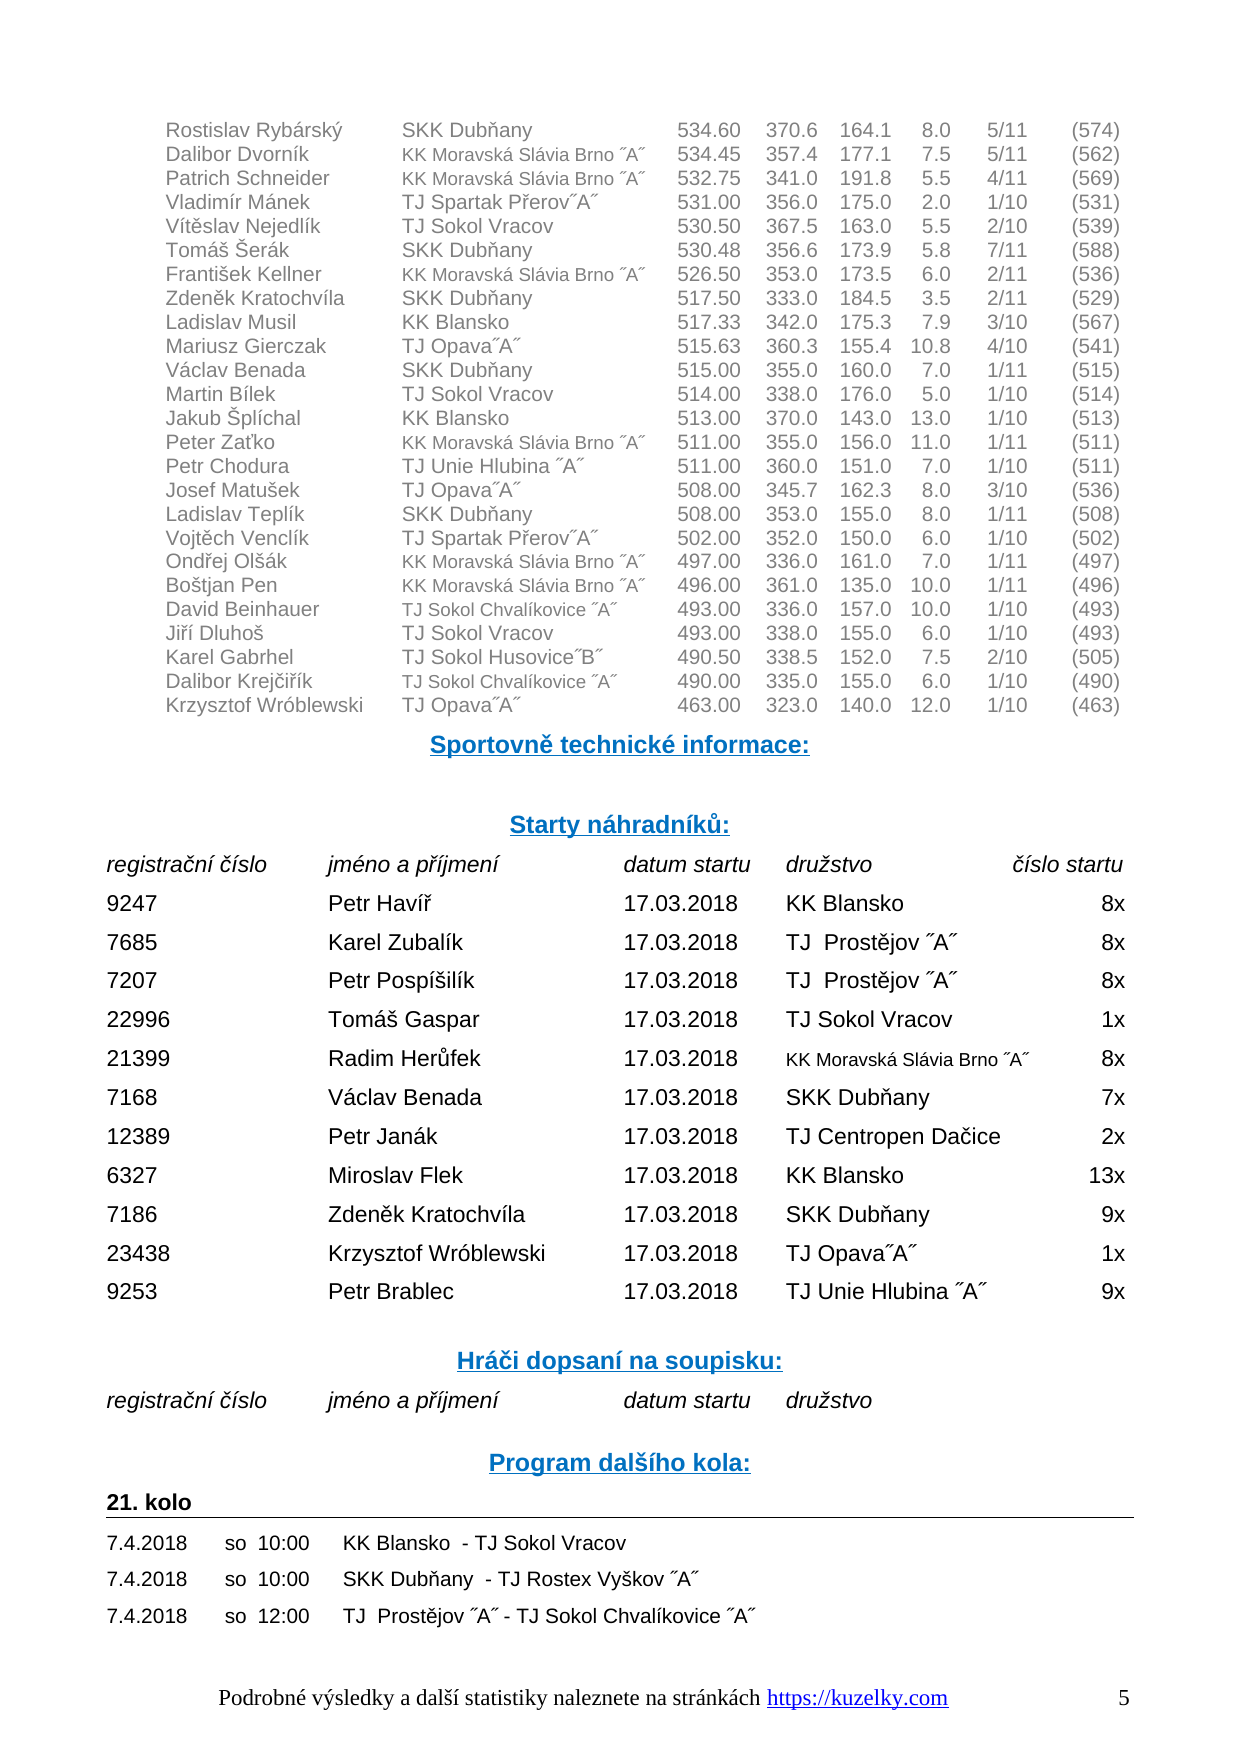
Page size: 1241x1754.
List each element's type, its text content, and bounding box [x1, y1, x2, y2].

text Sportovně technické informace: [94, 729, 1145, 758]
text 7168 Václav Benada 17.03.2018 SKK Dubňany 7x [106, 1084, 1134, 1110]
text 6327 Miroslav Flek 17.03.2018 KK Blansko 13x [106, 1162, 1134, 1188]
text 7186 Zdeněk Kratochvíla 17.03.2018 SKK Dubňany 9x [106, 1201, 1134, 1227]
text Václav Benada SKK Dubňany 515.00 355.0 160.0 7.0 1/11 (515) [106, 358, 1134, 382]
text František Kellner KK Moravská Slávia Brno ˝A˝ 526.50 353.0 173.5 6.0 2/11 (536) [106, 262, 1134, 286]
text Patrich Schneider KK Moravská Slávia Brno ˝A˝ 532.75 341.0 191.8 5.5 4/11 (569) [106, 166, 1134, 190]
text 7.4.2018 so 12:00 TJ Prostějov ˝A˝ - TJ Sokol Chvalíkovice ˝A˝ [106, 1604, 1134, 1628]
text Ladislav Musil KK Blansko 517.33 342.0 175.3 7.9 3/10 (567) [106, 310, 1134, 334]
text 21399 Radim Herůfek 17.03.2018 KK Moravská Slávia Brno ˝A˝ 8x [106, 1045, 1134, 1072]
text registrační číslo jméno a příjmení datum startu družstvo číslo startu [106, 851, 1134, 877]
text Ondřej Olšák KK Moravská Slávia Brno ˝A˝ 497.00 336.0 161.0 7.0 1/11 (497) [106, 549, 1134, 573]
text 7.4.2018 so 10:00 KK Blansko - TJ Sokol Vracov [106, 1531, 1134, 1555]
text Vítěslav Nejedlík TJ Sokol Vracov 530.50 367.5 163.0 5.5 2/10 (539) [106, 214, 1134, 238]
text 12389 Petr Janák 17.03.2018 TJ Centropen Dačice 2x [106, 1123, 1134, 1149]
text Krzysztof Wróblewski TJ Opava˝A˝ 463.00 323.0 140.0 12.0 1/10 (463) [106, 693, 1134, 717]
text 7207 Petr Pospíšilík 17.03.2018 TJ Prostějov ˝A˝ 8x [106, 967, 1134, 994]
text Dalibor Dvorník KK Moravská Slávia Brno ˝A˝ 534.45 357.4 177.1 7.5 5/11 (562) [106, 142, 1134, 166]
text 23438 Krzysztof Wróblewski 17.03.2018 TJ Opava˝A˝ 1x [106, 1239, 1134, 1266]
text Karel Gabrhel TJ Sokol Husovice˝B˝ 490.50 338.5 152.0 7.5 2/10 (505) [106, 645, 1134, 669]
text Mariusz Gierczak TJ Opava˝A˝ 515.63 360.3 155.4 10.8 4/10 (541) [106, 334, 1134, 358]
text Vojtěch Venclík TJ Spartak Přerov˝A˝ 502.00 352.0 150.0 6.0 1/10 (502) [106, 525, 1134, 549]
text Ladislav Teplík SKK Dubňany 508.00 353.0 155.0 8.0 1/11 (508) [106, 501, 1134, 525]
text Martin Bílek TJ Sokol Vracov 514.00 338.0 176.0 5.0 1/10 (514) [106, 382, 1134, 406]
text 22996 Tomáš Gaspar 17.03.2018 TJ Sokol Vracov 1x [106, 1006, 1134, 1033]
text Jakub Šplíchal KK Blansko 513.00 370.0 143.0 13.0 1/10 (513) [106, 406, 1134, 429]
text Peter Zaťko KK Moravská Slávia Brno ˝A˝ 511.00 355.0 156.0 11.0 1/11 (511) [106, 429, 1134, 453]
text Petr Chodura TJ Unie Hlubina ˝A˝ 511.00 360.0 151.0 7.0 1/10 (511) [106, 453, 1134, 477]
text Starty náhradníků: [94, 810, 1145, 838]
text Vladimír Mánek TJ Spartak Přerov˝A˝ 531.00 356.0 175.0 2.0 1/10 (531) [106, 190, 1134, 214]
text 7.4.2018 so 10:00 SKK Dubňany - TJ Rostex Vyškov ˝A˝ [106, 1567, 1134, 1591]
text Rostislav Rybárský SKK Dubňany 534.60 370.6 164.1 8.0 5/11 (574) [106, 118, 1134, 142]
text 9247 Petr Havíř 17.03.2018 KK Blansko 8x [106, 890, 1134, 916]
text David Beinhauer TJ Sokol Chvalíkovice ˝A˝ 493.00 336.0 157.0 10.0 1/10 (493) [106, 597, 1134, 621]
text Josef Matušek TJ Opava˝A˝ 508.00 345.7 162.3 8.0 3/10 (536) [106, 477, 1134, 501]
text registrační číslo jméno a příjmení datum startu družstvo [106, 1387, 1134, 1413]
text 7685 Karel Zubalík 17.03.2018 TJ Prostějov ˝A˝ 8x [106, 929, 1134, 955]
text Tomáš Šerák SKK Dubňany 530.48 356.6 173.9 5.8 7/11 (588) [106, 238, 1134, 262]
text Boštjan Pen KK Moravská Slávia Brno ˝A˝ 496.00 361.0 135.0 10.0 1/11 (496) [106, 573, 1134, 597]
text Jiří Dluhoš TJ Sokol Vracov 493.00 338.0 155.0 6.0 1/10 (493) [106, 621, 1134, 645]
text Dalibor Krejčiřík TJ Sokol Chvalíkovice ˝A˝ 490.00 335.0 155.0 6.0 1/10 (490) [106, 669, 1134, 693]
text 21. kolo [106, 1489, 1134, 1517]
text Hráči dopsaní na soupisku: [94, 1317, 1145, 1375]
text 9253 Petr Brablec 17.03.2018 TJ Unie Hlubina ˝A˝ 9x [106, 1278, 1134, 1305]
text Zdeněk Kratochvíla SKK Dubňany 517.50 333.0 184.5 3.5 2/11 (529) [106, 286, 1134, 310]
text Program dalšího kola: [94, 1448, 1145, 1476]
